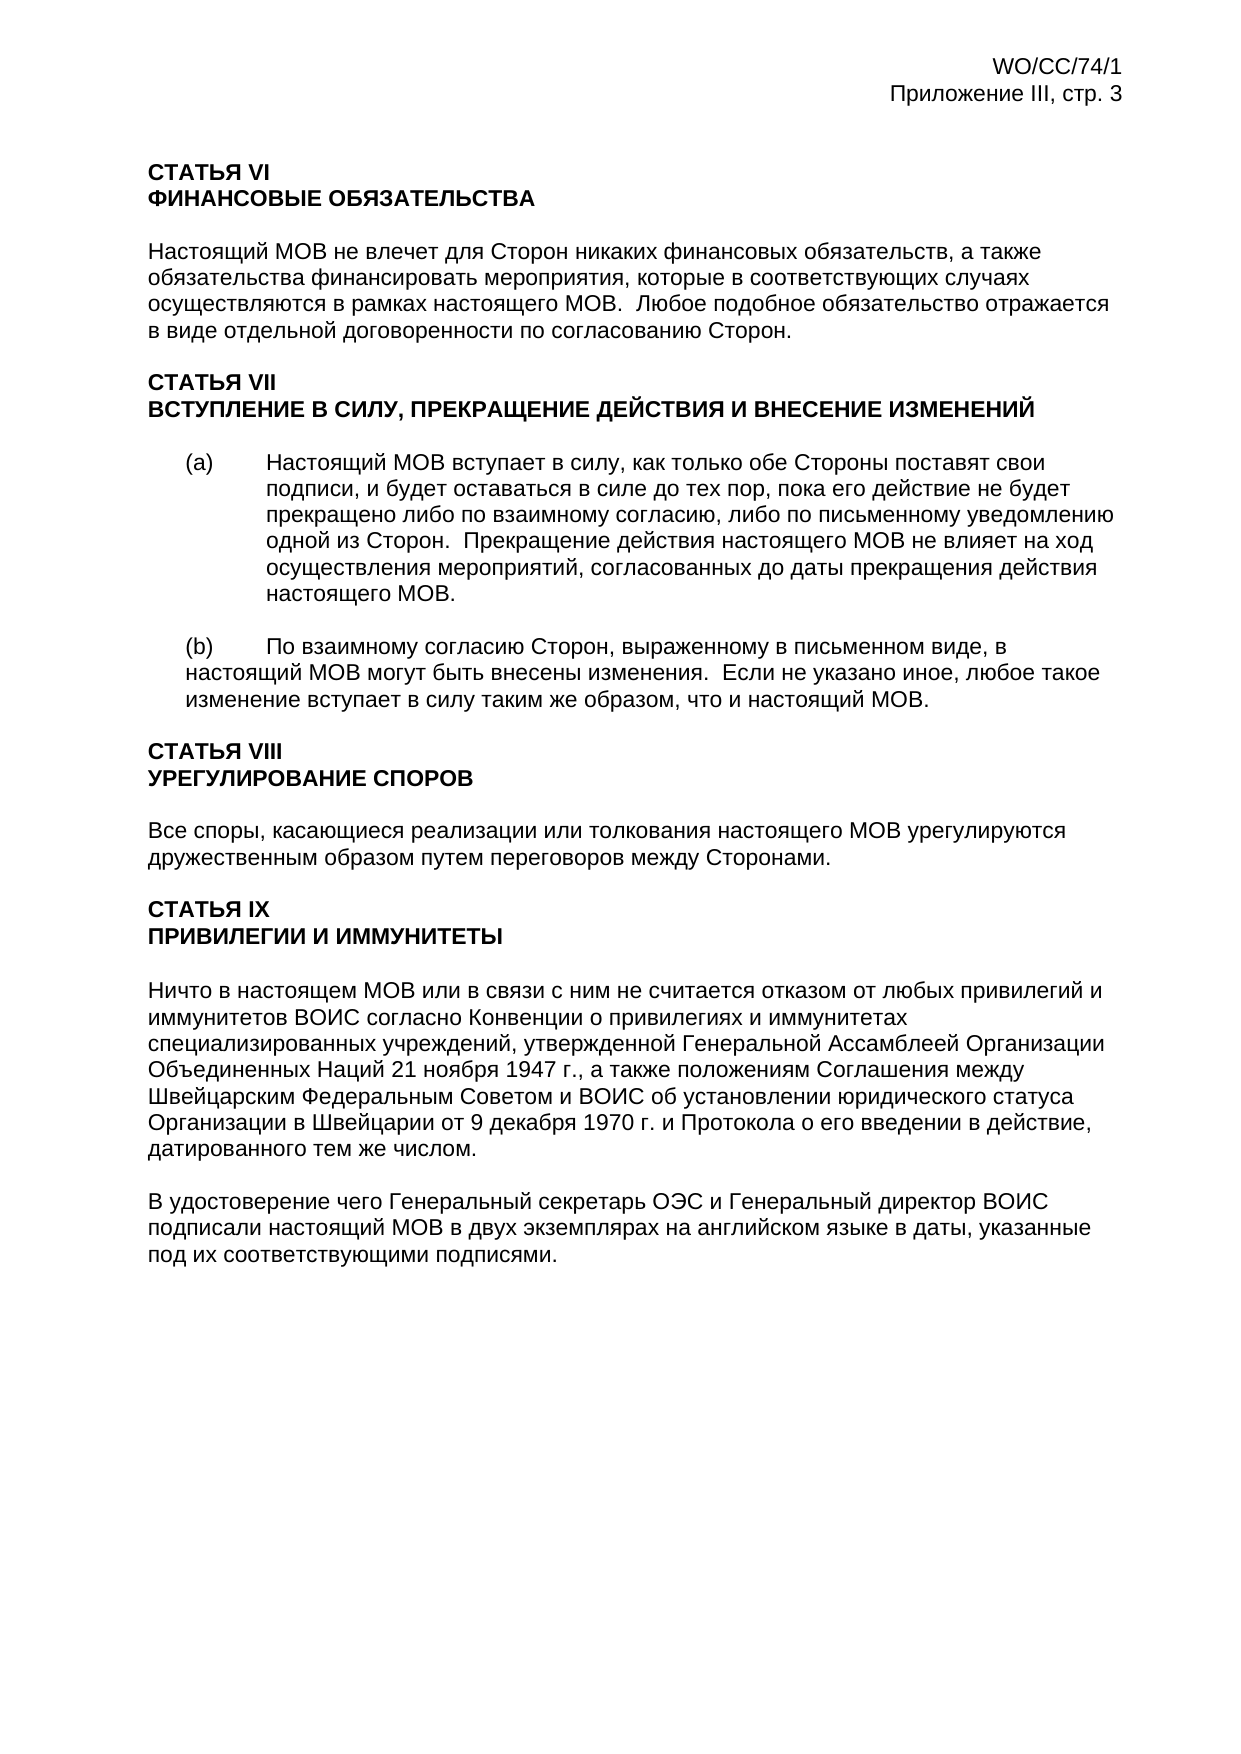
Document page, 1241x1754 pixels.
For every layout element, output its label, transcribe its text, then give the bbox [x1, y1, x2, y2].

list ПРИВИЛЕГИИ И ИММУНИТЕТЫ [148, 923, 1122, 949]
text СТАТЬЯ VIII [148, 738, 1122, 765]
list Настоящий МОВ не влечет для Сторон никаких финансовых обязательств, а также обязательства финансировать мероприятия, которые в соответствующих случаях осуществляются в рамках настоящего МОВ. Любое подобное обязательство отражается в виде отдельной договоренности по согласованию Сторон. [148, 238, 1122, 343]
text Ничто в настоящем МОВ или в связи с ним не считается отказом от любых привилегий и иммунитетов ВОИС согласно Конвенции о привилегиях и иммунитетах специализированных учреждений, утвержденной Генеральной Ассамблеей Организации Объединенных Наций 21 ноября 1947 г., а также положениям Соглашения между Швейцарским Федеральным Советом и ВОИС об установлении юридического статуса Организации в Швейцарии от 9 декабря 1970 г. и Протокола о его введении в действие, датированного тем же числом. [148, 977, 1122, 1162]
list ВСТУПЛЕНИЕ В СИЛУ, ПРЕКРАЩЕНИЕ ДЕЙСТВИЯ И ВНЕСЕНИЕ ИЗМЕНЕНИЙ [148, 396, 1122, 422]
text (b) По взаимному согласию Сторон, выраженному в письменном виде, в настоящий МОВ могут быть внесены изменения. Если не указано иное, любое такое изменение вступает в силу таким же образом, что и настоящий МОВ. [185, 633, 1122, 712]
list В удостоверение чего Генеральный секретарь ОЭС и Генеральный директор ВОИС подписали настоящий МОВ в двух экземплярах на английском языке в даты, указанные под их соответствующими подписями. [148, 1188, 1122, 1267]
text УРЕГУЛИРОВАНИЕ СПОРОВ [148, 765, 1122, 791]
text ФИНАНСОВЫЕ ОБЯЗАТЕЛЬСТВА [148, 185, 1122, 211]
list Все споры, касающиеся реализации или толкования настоящего МОВ урегулируются дружественным образом путем переговоров между Сторонами. [148, 817, 1122, 870]
text (a) Настоящий МОВ вступает в силу, как только обе Стороны поставят свои подписи, и будет оставаться в силе до тех пор, пока его действие не будет прекращено либо по взаимному согласию, либо по письменному уведомлению одной из Сторон. Прекращение действия настоящего МОВ не влияет на ход осуществления мероприятий, согласованных до даты прекращения действия настоящего МОВ. [185, 448, 1122, 607]
text СТАТЬЯ VII [148, 369, 1122, 396]
text СТАТЬЯ VI [148, 158, 1122, 185]
list СТАТЬЯ IX [148, 896, 1122, 923]
